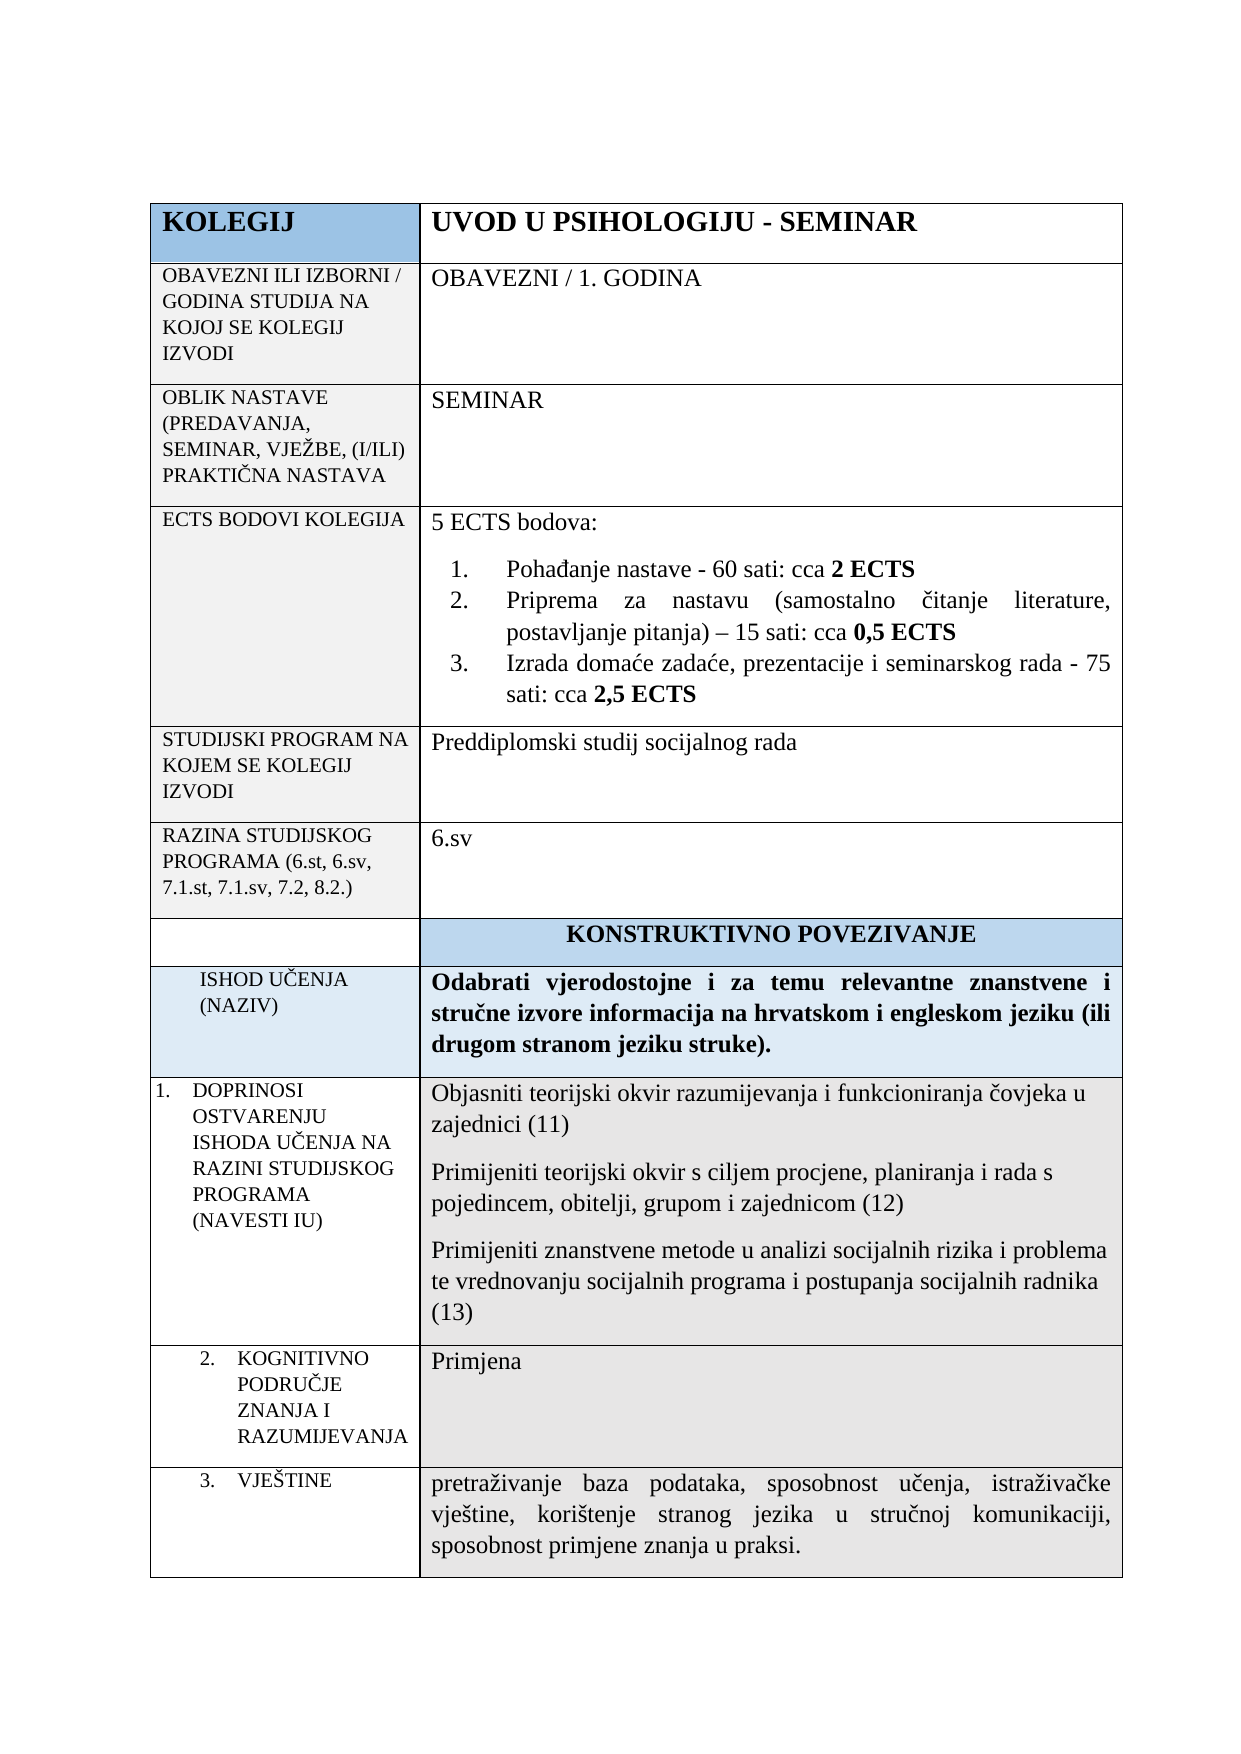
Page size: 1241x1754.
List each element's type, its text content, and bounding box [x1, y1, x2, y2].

table_cell pretraživanje baza podataka, sposobnost učenja, istraživačke vještine, korištenje stranog jezika u stručnoj komunikaciji, sposobnost primjene znanja u praksi. [421, 1468, 1122, 1577]
table_cell STUDIJSKI PROGRAM NA KOJEM SE KOLEGIJ IZVODI [151, 727, 419, 822]
table_cell OBLIK NASTAVE (PREDAVANJA, SEMINAR, VJEŽBE, (I/ILI) PRAKTIČNA NASTAVA [151, 385, 419, 506]
table_cell ECTS BODOVI KOLEGIJA [151, 507, 419, 726]
table_cell ISHOD UČENJA (NAZIV) [151, 967, 419, 1077]
table_cell RAZINA STUDIJSKOG PROGRAMA (6.st, 6.sv, 7.1.st, 7.1.sv, 7.2, 8.2.) [151, 823, 419, 918]
table_cell VJEŠTINE [151, 1468, 419, 1577]
table_header UVOD U PSIHOLOGIJU - SEMINAR [421, 204, 1122, 262]
table_cell OBAVEZNI ILI IZBORNI / GODINA STUDIJA NA KOJOJ SE KOLEGIJ IZVODI [151, 264, 419, 384]
table_cell Primjena [421, 1346, 1122, 1467]
table_cell SEMINAR [421, 385, 1122, 506]
table_cell Odabrati vjerodostojne i za temu relevantne znanstvene i stručne izvore informacija na hrvatskom i engleskom jeziku (ili drugom stranom jeziku struke). [421, 967, 1122, 1077]
table_cell [151, 919, 419, 966]
table_cell Preddiplomski studij socijalnog rada [421, 727, 1122, 822]
table_cell 5 ECTS bodova: Pohađanje nastave - 60 sati: cca 2 ECTS Priprema za nastavu (samostalno čitanje literature, postavljanje pitanja) – 15 sati: cca 0,5 ECTS Izrada domaće zadaće, prezentacije i seminarskog rada - 75 sati: cca 2,5 ECTS [421, 507, 1122, 726]
table_cell KOGNITIVNO PODRUČJE ZNANJA I RAZUMIJEVANJA [151, 1346, 419, 1467]
table_cell DOPRINOSI OSTVARENJU ISHODA UČENJA NA RAZINI STUDIJSKOG PROGRAMA (NAVESTI IU) [151, 1078, 419, 1345]
table_cell Objasniti teorijski okvir razumijevanja i funkcioniranja čovjeka u zajednici (11) Primijeniti teorijski okvir s ciljem procjene, planiranja i rada s pojedincem, obitelji, grupom i zajednicom (12) Primijeniti znanstvene metode u analizi socijalnih rizika i problema te vrednovanju socijalnih programa i postupanja socijalnih radnika (13) [421, 1078, 1122, 1345]
table_header KOLEGIJ [151, 204, 419, 262]
table_cell 6.sv [421, 823, 1122, 918]
table_cell OBAVEZNI / 1. GODINA [421, 264, 1122, 384]
table_cell KONSTRUKTIVNO POVEZIVANJE [421, 919, 1122, 966]
